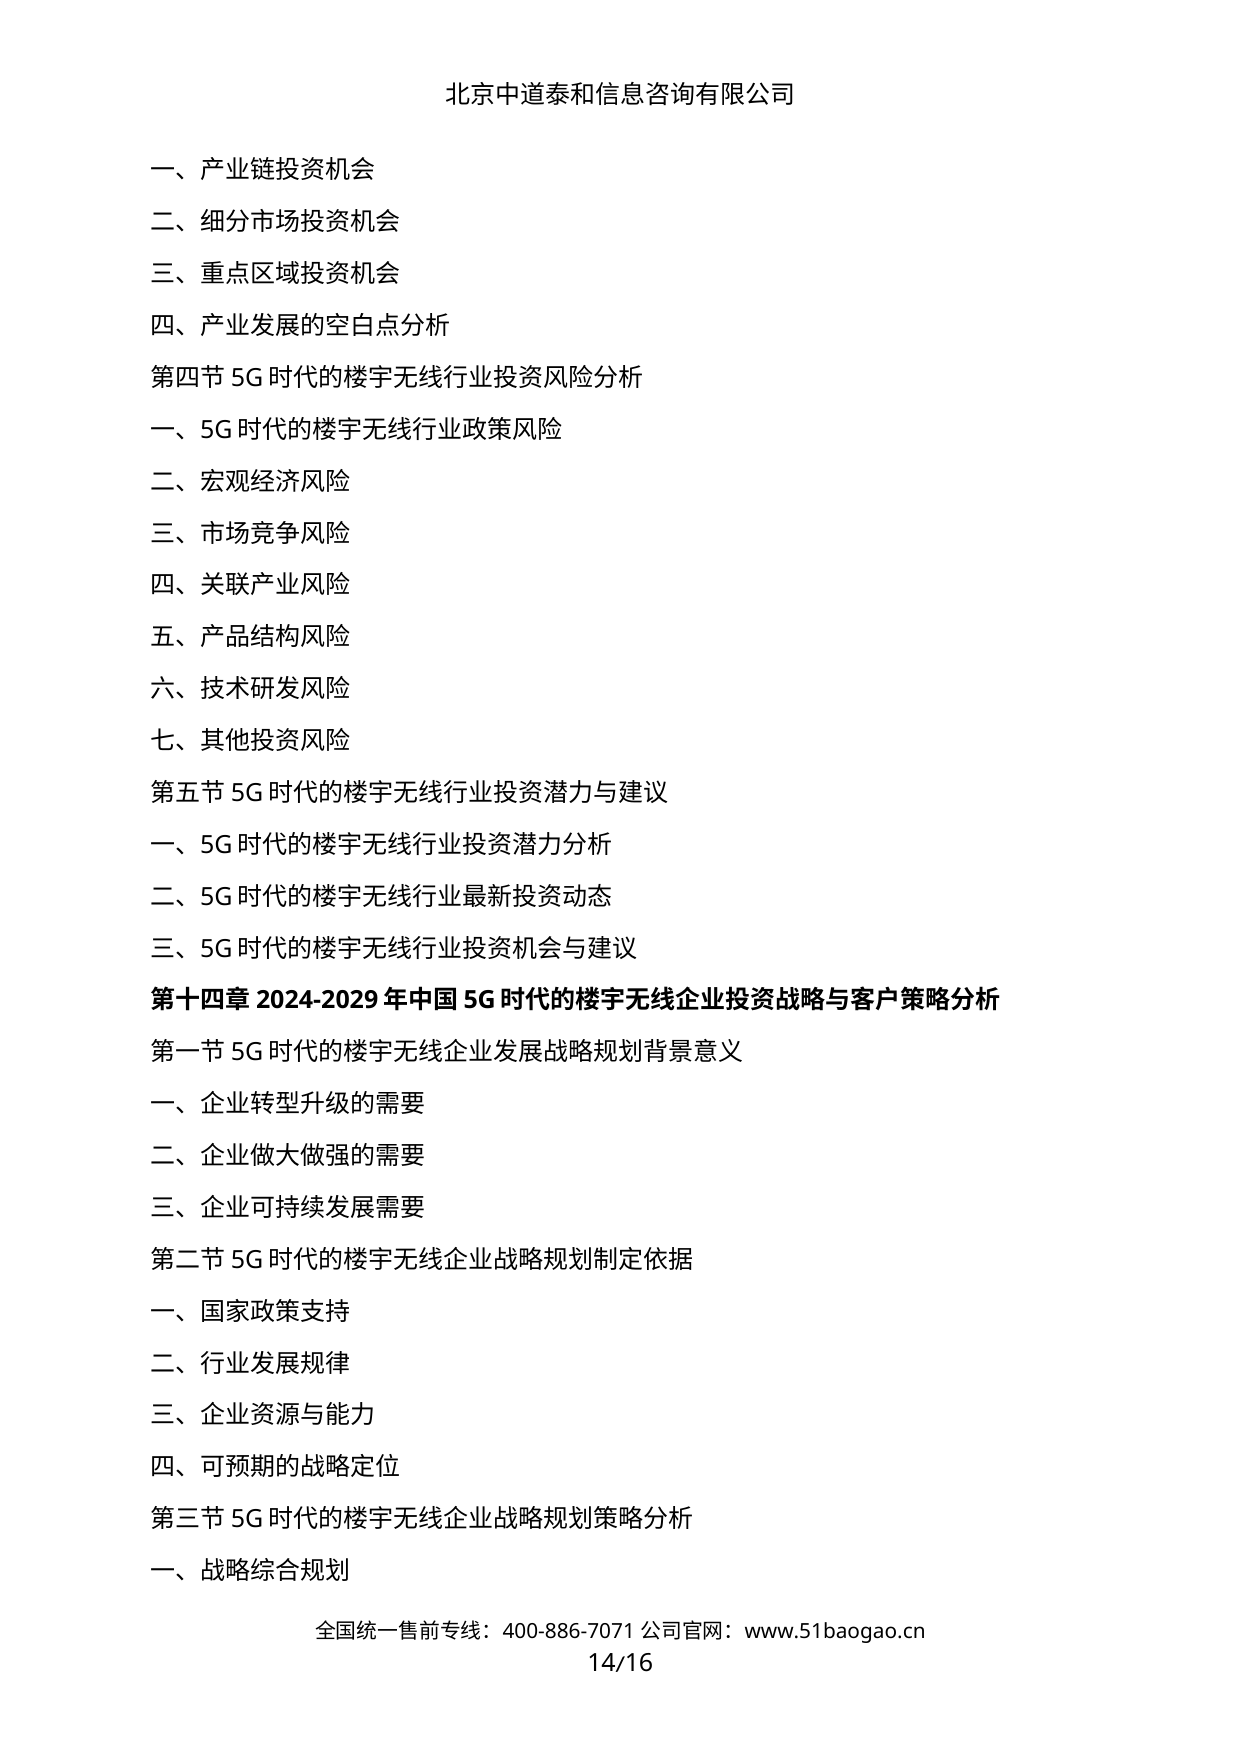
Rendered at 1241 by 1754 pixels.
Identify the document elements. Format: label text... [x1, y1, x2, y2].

text 第一节 5G时代的楼宇无线企业发展战略规划背景意义 [150, 1032, 1090, 1068]
text 第二节 5G时代的楼宇无线企业战略规划制定依据 [150, 1239, 1090, 1276]
text 五、产品结构风险 [150, 617, 1090, 653]
text 一、企业转型升级的需要 [150, 1084, 1090, 1120]
text 二、宏观经济风险 [150, 461, 1090, 497]
text 第三节 5G时代的楼宇无线企业战略规划策略分析 [150, 1499, 1090, 1535]
text 三、重点区域投资机会 [150, 254, 1090, 290]
text 四、可预期的战略定位 [150, 1447, 1090, 1483]
text 二、细分市场投资机会 [150, 202, 1090, 238]
text 三、市场竞争风险 [150, 513, 1090, 549]
text 一、战略综合规划 [150, 1551, 1090, 1587]
text 二、5G时代的楼宇无线行业最新投资动态 [150, 876, 1090, 912]
text 三、5G时代的楼宇无线行业投资机会与建议 [150, 928, 1090, 964]
text 六、技术研发风险 [150, 669, 1090, 705]
text 第五节 5G时代的楼宇无线行业投资潜力与建议 [150, 772, 1090, 809]
text 一、5G时代的楼宇无线行业投资潜力分析 [150, 824, 1090, 861]
text 一、国家政策支持 [150, 1291, 1090, 1327]
text 四、关联产业风险 [150, 565, 1090, 601]
text 三、企业资源与能力 [150, 1395, 1090, 1431]
text 七、其他投资风险 [150, 721, 1090, 757]
text 一、5G时代的楼宇无线行业政策风险 [150, 409, 1090, 446]
text 三、企业可持续发展需要 [150, 1187, 1090, 1224]
text 第四节 5G时代的楼宇无线行业投资风险分析 [150, 357, 1090, 394]
text 四、产业发展的空白点分析 [150, 306, 1090, 342]
text 二、行业发展规律 [150, 1343, 1090, 1379]
text 第十四章 2024-2029年中国5G时代的楼宇无线企业投资战略与客户策略分析 [150, 980, 1090, 1016]
text 一、产业链投资机会 [150, 150, 1090, 186]
text 二、企业做大做强的需要 [150, 1136, 1090, 1172]
